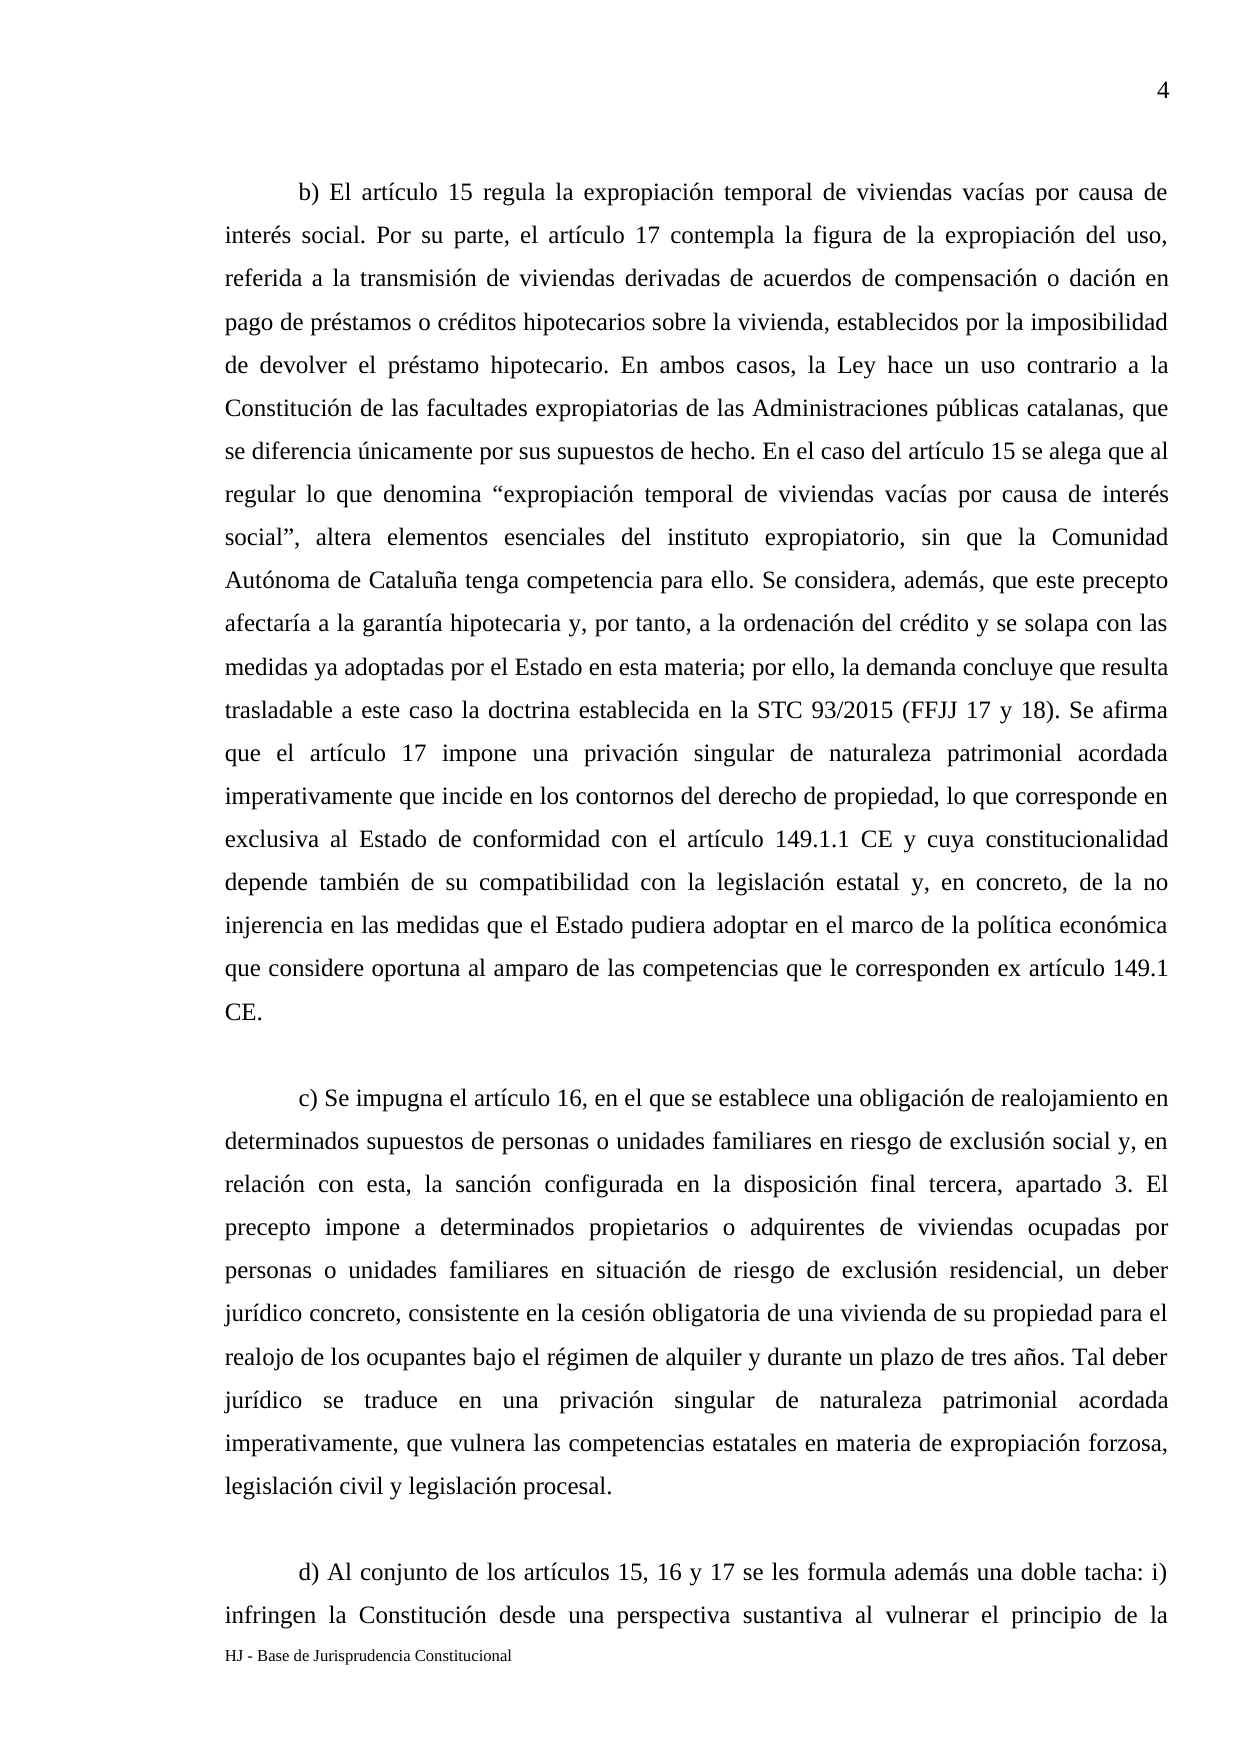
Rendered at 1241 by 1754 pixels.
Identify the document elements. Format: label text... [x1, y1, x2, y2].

text b) El artículo 15 regula la expropiación temporal de viviendas vacías por causa de interés social. Por su parte, el artículo 17 contempla la figura de la expropiación del uso, referida a la transmisión de viviendas derivadas de acuerdos de compensación o dación en pago de préstamos o créditos hipotecarios sobre la vivienda, establecidos por la imposibilidad de devolver el préstamo hipotecario. En ambos casos, la Ley hace un uso contrario a la Constitución de las facultades expropiatorias de las Administraciones públicas catalanas, que se diferencia únicamente por sus supuestos de hecho. En el caso del artículo 15 se alega que al regular lo que denomina “expropiación temporal de viviendas vacías por causa de interés social”, altera elementos esenciales del instituto expropiatorio, sin que la Comunidad Autónoma de Cataluña tenga competencia para ello. Se considera, además, que este precepto afectaría a la garantía hipotecaria y, por tanto, a la ordenación del crédito y se solapa con las medidas ya adoptadas por el Estado en esta materia; por ello, la demanda concluye que resulta trasladable a este caso la doctrina establecida en la STC 93/2015 (FFJJ 17 y 18). Se afirma que el artículo 17 impone una privación singular de naturaleza patrimonial acordada imperativamente que incide en los contornos del derecho de propiedad, lo que corresponde en exclusiva al Estado de conformidad con el artículo 149.1.1 CE y cuya constitucionalidad depende también de su compatibilidad con la legislación estatal y, en concreto, de la no injerencia en las medidas que el Estado pudiera adoptar en el marco de la política económica que considere oportuna al amparo de las competencias que le corresponden ex artículo 149.1 CE. [224, 177, 1169, 1025]
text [224, 1557, 1169, 1629]
text c) Se impugna el artículo 16, en el que se establece una obligación de realojamiento en determinados supuestos de personas o unidades familiares en riesgo de exclusión social y, en relación con esta, la sanción configurada en la disposición final tercera, apartado 3. El precepto impone a determinados propietarios o adquirentes de viviendas ocupadas por personas o unidades familiares en situación de riesgo de exclusión residencial, un deber jurídico concreto, consistente en la cesión obligatoria de una vivienda de su propiedad para el realojo de los ocupantes bajo el régimen de alquiler y durante un plazo de tres años. Tal deber jurídico se traduce en una privación singular de naturaleza patrimonial acordada imperativamente, que vulnera las competencias estatales en materia de expropiación forzosa, legislación civil y legislación procesal. [224, 1083, 1169, 1500]
